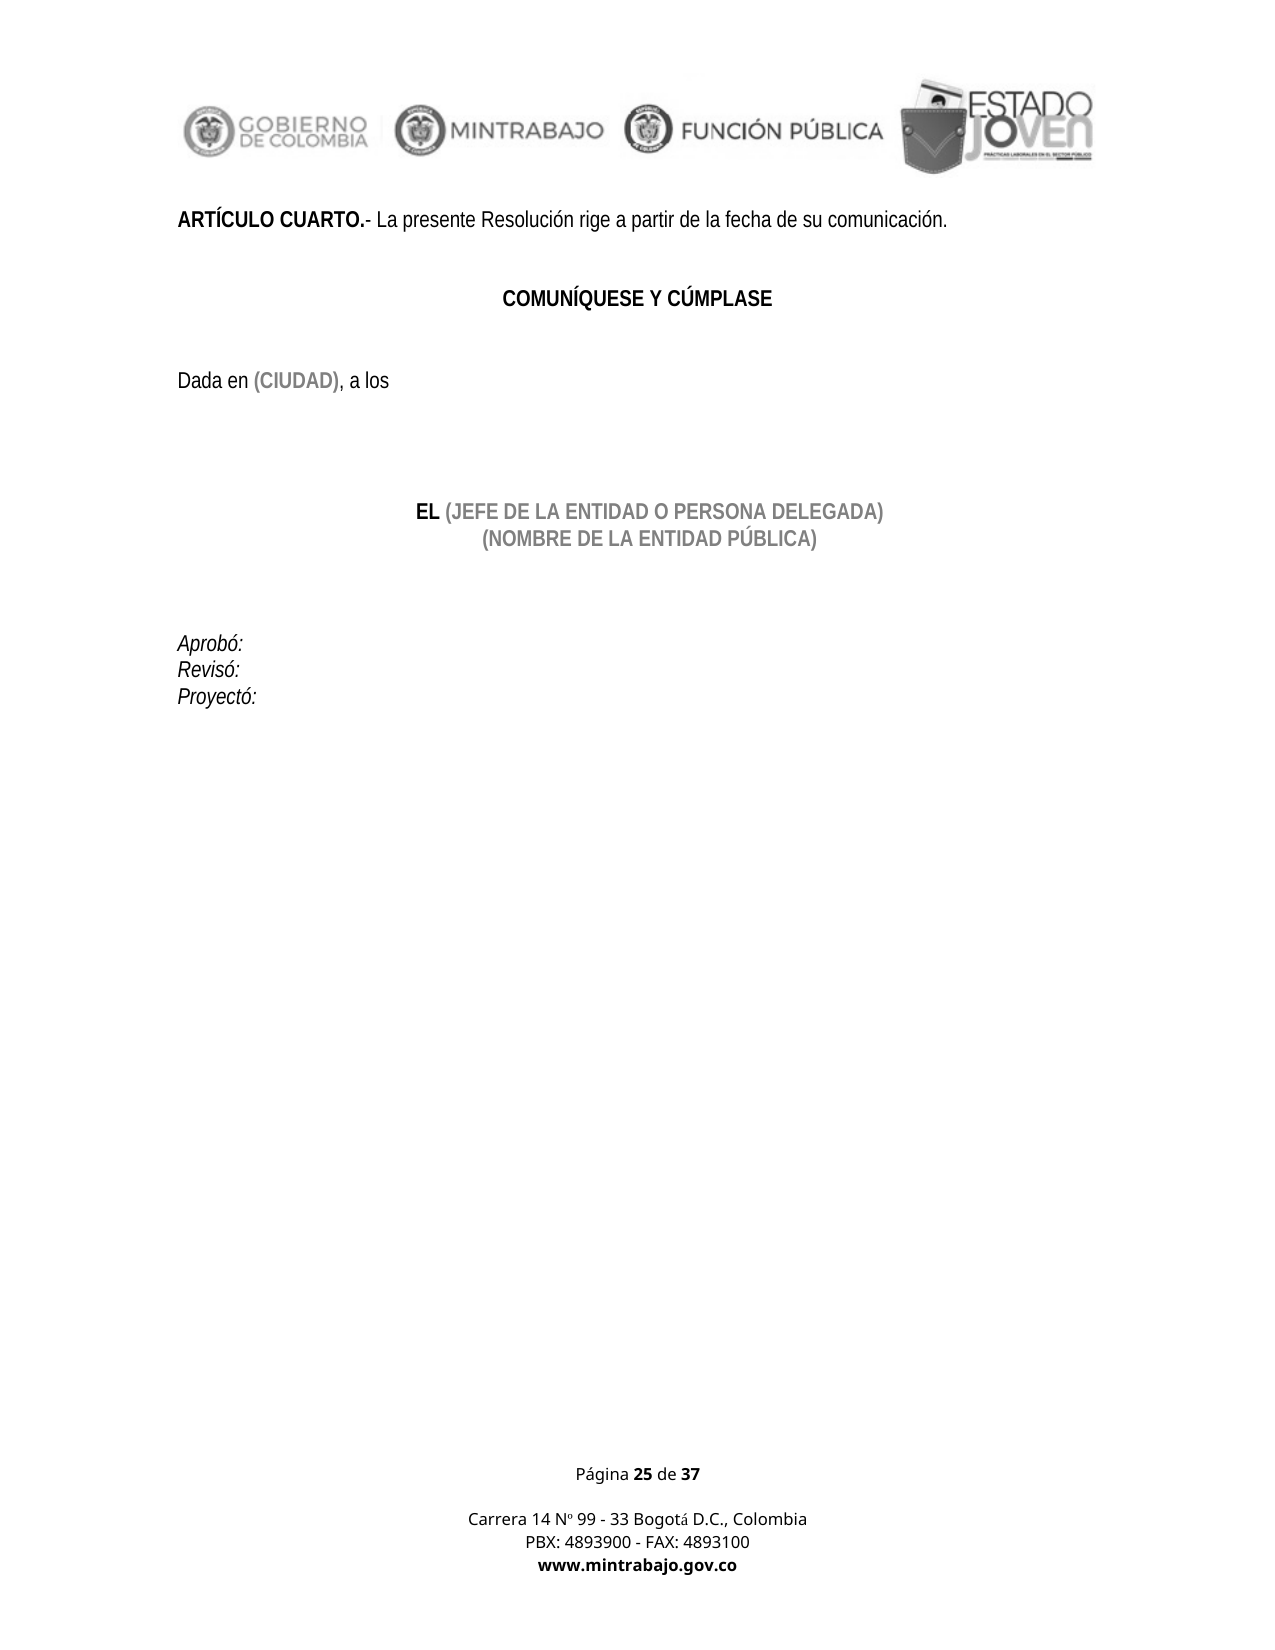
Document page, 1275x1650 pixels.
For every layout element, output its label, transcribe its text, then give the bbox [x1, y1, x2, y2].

text COMUNÍQUESE Y CÚMPLASE [177, 285, 1098, 311]
text Aprobó: [177, 630, 1098, 656]
text Dada en (CIUDAD), a los [177, 367, 1098, 393]
text Revisó: [177, 656, 1098, 683]
text (NOMBRE DE LA ENTIDAD PÚBLICA) [177, 525, 1122, 551]
text Proyectó: [177, 683, 1098, 709]
text EL (JEFE DE LA ENTIDAD O PERSONA DELEGADA) [177, 498, 1122, 525]
text ARTÍCULO CUARTO.- La presente Resolución rige a partir de la fecha de su comunicación. [177, 206, 1098, 232]
